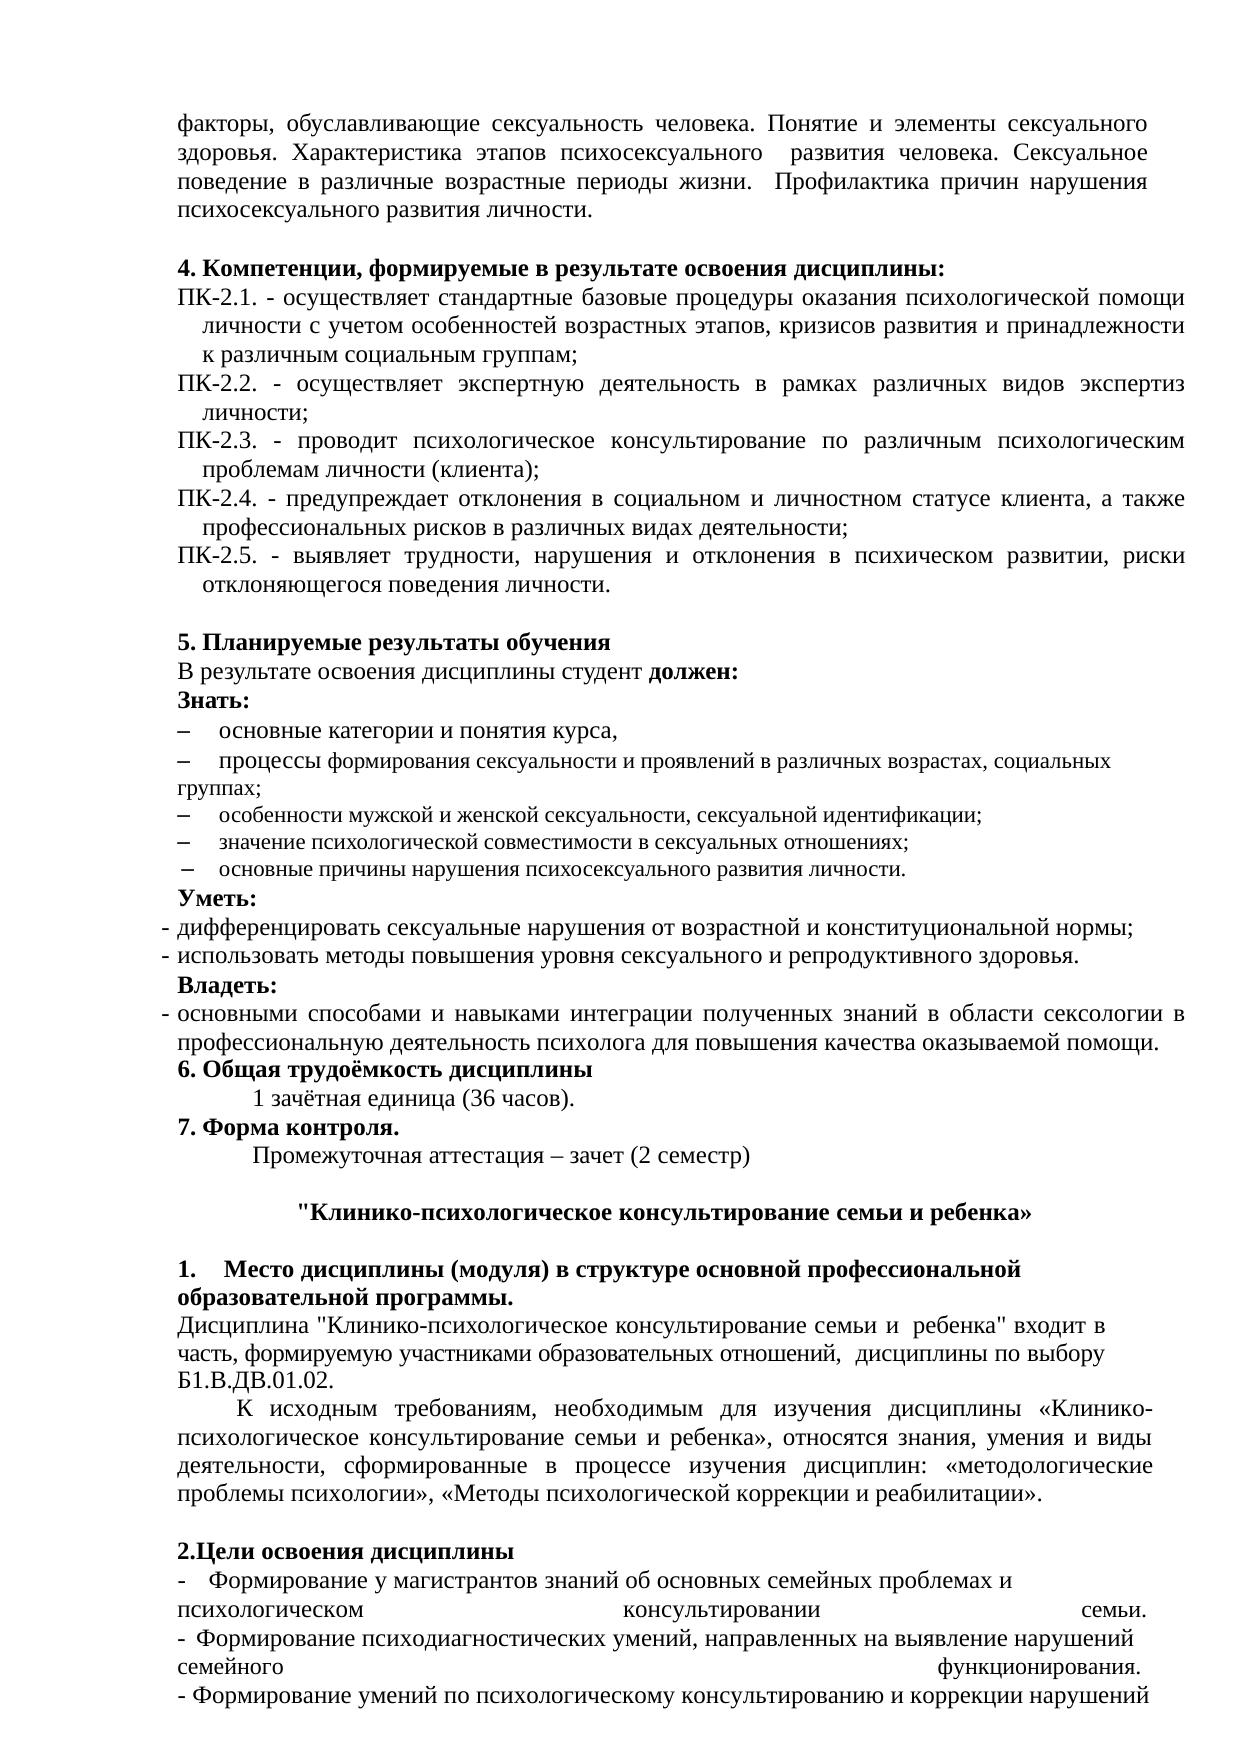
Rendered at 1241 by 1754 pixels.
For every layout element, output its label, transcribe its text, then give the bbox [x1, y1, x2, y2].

list Место дисциплины (модуля) в структуре основной профессиональной образовательной программы. [177, 1256, 1022, 1311]
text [177, 108, 1149, 223]
subtitle ПК-2.2. - осуществляет экспертную деятельность в рамках различных видов экспертиз личности; [177, 368, 1186, 426]
subtitle Компетенции, формируемые в результате освоения дисциплины: [177, 253, 1186, 282]
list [177, 1681, 1151, 1709]
subtitle ПК-2.1. - осуществляет стандартные базовые процедуры оказания психологической помощи личности с учетом особенностей возрастных этапов, кризисов развития и принадлежности к различным социальным группам; [177, 282, 1186, 368]
list Формирование психодиагностических умений, направленных на выявление нарушений [177, 1623, 1186, 1651]
subtitle ПК-2.3. - проводит психологическое консультирование по различным психологическим проблемам личности (клиента); [177, 426, 1186, 483]
list Формирование у магистрантов знаний об основных семейных проблемах и психологическом консультировании семьи. [177, 1565, 1148, 1623]
text 1 зачётная единица (36 часов). [252, 1084, 1186, 1112]
list основные причины нарушения психосексуального развития личности. [181, 856, 1186, 882]
text В результате освоения дисциплины студент должен: Знать: [177, 656, 817, 714]
subtitle Планируемые результаты обучения [177, 628, 1186, 656]
list процессы формирования сексуальности и проявлений в различных возрастах, социальных группах; [177, 745, 1186, 801]
list значение психологической совместимости в сексуальных отношениях; [177, 828, 1186, 855]
list основные категории и понятия курса, [177, 715, 817, 744]
subtitle Цели освоения дисциплины [177, 1537, 1186, 1565]
subtitle Форма контроля. [177, 1113, 1186, 1141]
text Промежуточная аттестация – зачет (2 семестр) [252, 1141, 1186, 1169]
list основными способами и навыками интеграции полученных знаний в области сексологии в профессиональную деятельность психолога для повышения качества оказываемой помощи. [161, 999, 1186, 1055]
subtitle ПК-2.4. - предупреждает отклонения в социальном и личностном статусе клиента, а также профессиональных рисков в различных видах деятельности; [177, 483, 1186, 541]
list особенности мужской и женской сексуальности, сексуальной идентификации; [177, 801, 1186, 828]
text семейного функционирования. [177, 1652, 1186, 1680]
subtitle "Клинико-психологическое консультирование семьи и ребенка» [176, 1197, 1152, 1225]
text Дисциплина "Клинико-психологическое консультирование семьи и ребенка" входит в часть, формируемую участниками образовательных отношений, дисциплины по выбору Б1.В.ДВ.01.02. [177, 1312, 1105, 1394]
subtitle Владеть: [177, 970, 1186, 998]
subtitle Общая трудоёмкость дисциплины [177, 1055, 1186, 1084]
list использовать методы повышения уровня сексуального и репродуктивного здоровья. [161, 941, 1186, 969]
subtitle Уметь: [177, 884, 1186, 912]
list дифференцировать сексуальные нарушения от возрастной и конституциональной нормы; [161, 913, 1186, 941]
text К исходным требованиям, необходимым для изучения дисциплины «Клинико- психологическое консультирование семьи и ребенка», относятся знания, умения и виды деятельности, сформированные в процессе изучения дисциплин: «методологические проблемы психологии», «Методы психологической коррекции и реабилитации». [177, 1394, 1153, 1507]
subtitle ПК-2.5. - выявляет трудности, нарушения и отклонения в психическом развитии, риски отклоняющегося поведения личности. [177, 541, 1186, 598]
